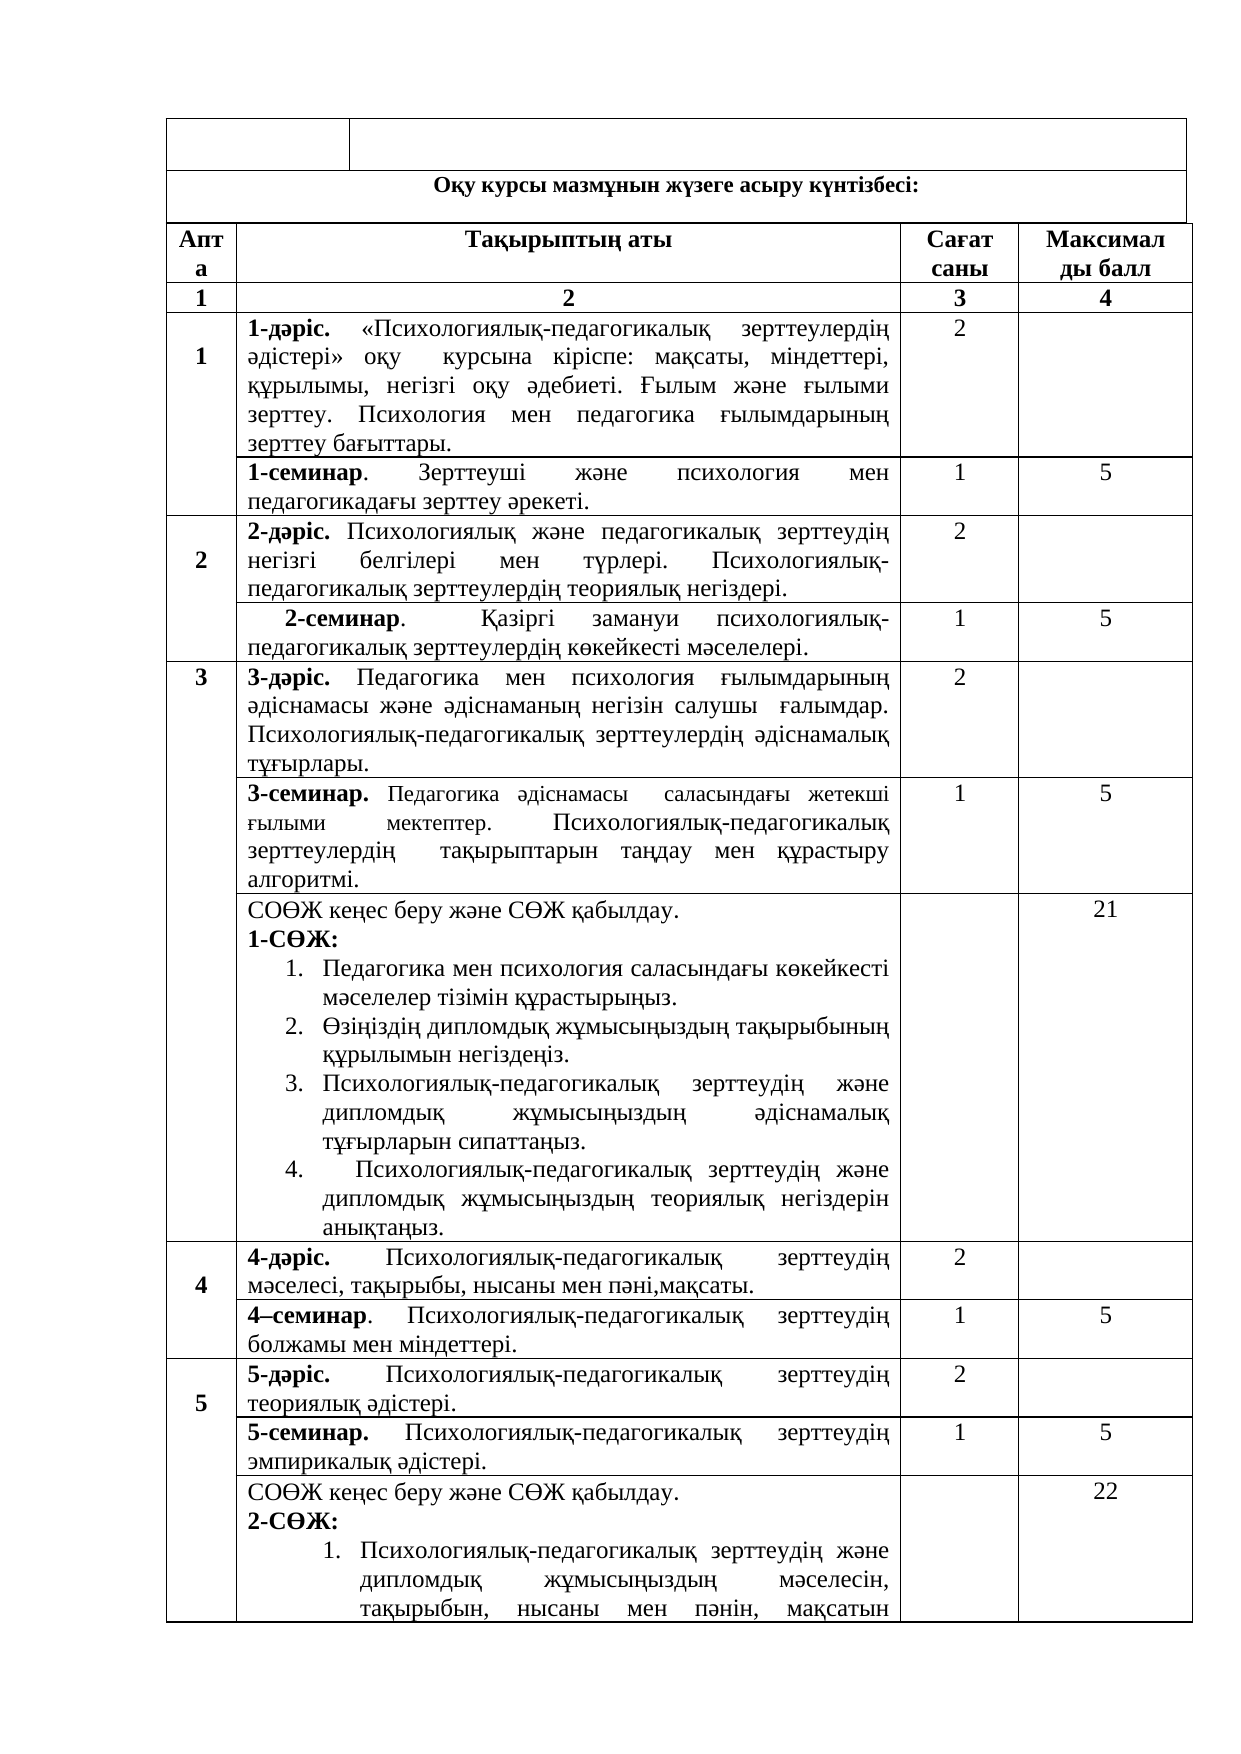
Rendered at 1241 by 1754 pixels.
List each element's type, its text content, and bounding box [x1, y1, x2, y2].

table_header Тақырыптың аты [237, 224, 900, 282]
table_cell 5 [1019, 1300, 1192, 1358]
table_cell 5-дәріс. Психологиялық-педагогикалық зерттеудің теориялық әдістері. [237, 1359, 900, 1416]
table_cell 1 [901, 603, 1018, 661]
table_header Максимал ды балл [1019, 224, 1192, 282]
table_cell [1019, 1359, 1192, 1416]
table_cell 2 [237, 283, 900, 312]
table_cell 4 [1019, 283, 1192, 312]
table_cell 2 [901, 1359, 1018, 1416]
table_cell 21 [1019, 894, 1192, 1241]
table_cell 3 [167, 662, 236, 1241]
table_cell 2 [167, 516, 236, 661]
table_cell 1-дәріс. «Психологиялық-педагогикалық зерттеулердің әдістері» оқу курсына кіріспе: мақсаты, міндеттері, құрылымы, негізгі оқу әдебиеті. Ғылым және ғылыми зерттеу. Психология мен педагогика ғылымдарының зерттеу бағыттары. [237, 313, 900, 456]
table_cell 1-семинар. Зерттеуші және психология мен педагогикадағы зерттеу әрекеті. [237, 458, 900, 515]
table_cell 4–семинар. Психологиялық-педагогикалық зерттеудің болжамы мен міндеттері. [237, 1300, 900, 1358]
table_cell 5 [1019, 458, 1192, 515]
table_cell 1 [901, 458, 1018, 515]
table_cell 22 [1019, 1476, 1192, 1621]
table_cell 1 [167, 283, 236, 312]
table_cell СОӨЖ кеңес беру және СӨЖ қабылдау. 1-СӨЖ: Педагогика мен психология саласындағы көкейкесті мәселелер тізімін құрастырыңыз. Өзіңіздің дипломдық жұмысыңыздың тақырыбының құрылымын негіздеңіз. Психологиялық-педагогикалық зерттеудің және дипломдық жұмысыңыздың әдіснамалық тұғырларын сипаттаңыз. Психологиялық-педагогикалық зерттеудің және дипломдық жұмысыңыздың теориялық негіздерін анықтаңыз. [237, 894, 900, 1241]
table_cell 2 [901, 1242, 1018, 1299]
table_header Апта [167, 224, 236, 282]
table_cell [901, 894, 1018, 1241]
table_cell 4-дәріс. Психологиялық-педагогикалық зерттеудің мәселесі, тақырыбы, нысаны мен пәні,мақсаты. [237, 1242, 900, 1299]
table_cell 5-семинар. Психологиялық-педагогикалық зерттеудің эмпирикалық әдістері. [237, 1418, 900, 1475]
table_cell 5 [1019, 603, 1192, 661]
table_cell 2-дәріс. Психологиялық және педагогикалық зерттеудің негізгі белгілері мен түрлері. Психологиялық-педагогикалық зерттеулердің теориялық негіздері. [237, 516, 900, 602]
table_cell 2 [901, 516, 1018, 602]
table_cell 2-семинар. Қазіргі замануи психологиялық-педагогикалық зерттеулердің көкейкесті мәселелері. [237, 603, 900, 661]
table_cell [1019, 313, 1192, 456]
table_cell 4 [167, 1242, 236, 1358]
table_cell 1 [901, 1418, 1018, 1475]
table_cell 1 [167, 313, 236, 515]
table_cell 5 [1019, 1418, 1192, 1475]
table_cell 3-семинар. Педагогика әдіснамасы саласындағы жетекші ғылыми мектептер. Психологиялық-педагогикалық зерттеулердің тақырыптарын таңдау мен құрастыру алгоритмі. [237, 778, 900, 893]
table_cell 5 [1019, 778, 1192, 893]
table_cell 5 [167, 1359, 236, 1621]
table_cell Оқу курсы мазмұнын жүзеге асыру күнтізбесі: [167, 171, 1186, 222]
table_cell 2 [901, 662, 1018, 777]
table_cell [1019, 516, 1192, 602]
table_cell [350, 119, 1186, 170]
table_cell [1019, 662, 1192, 777]
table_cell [237, 1476, 900, 1621]
table_cell 3 [901, 283, 1018, 312]
table_header Сағат саны [901, 224, 1018, 282]
table_cell [1019, 1242, 1192, 1299]
table_cell 3-дәріс. Педагогика мен психология ғылымдарының әдіснамасы және әдіснаманың негізін салушы ғалымдар. Психологиялық-педагогикалық зерттеулердің әдіснамалық тұғырлары. [237, 662, 900, 777]
table_cell 1 [901, 778, 1018, 893]
table_cell [901, 1476, 1018, 1621]
table_cell 2 [901, 313, 1018, 456]
table_cell 1 [901, 1300, 1018, 1358]
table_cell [167, 119, 349, 170]
